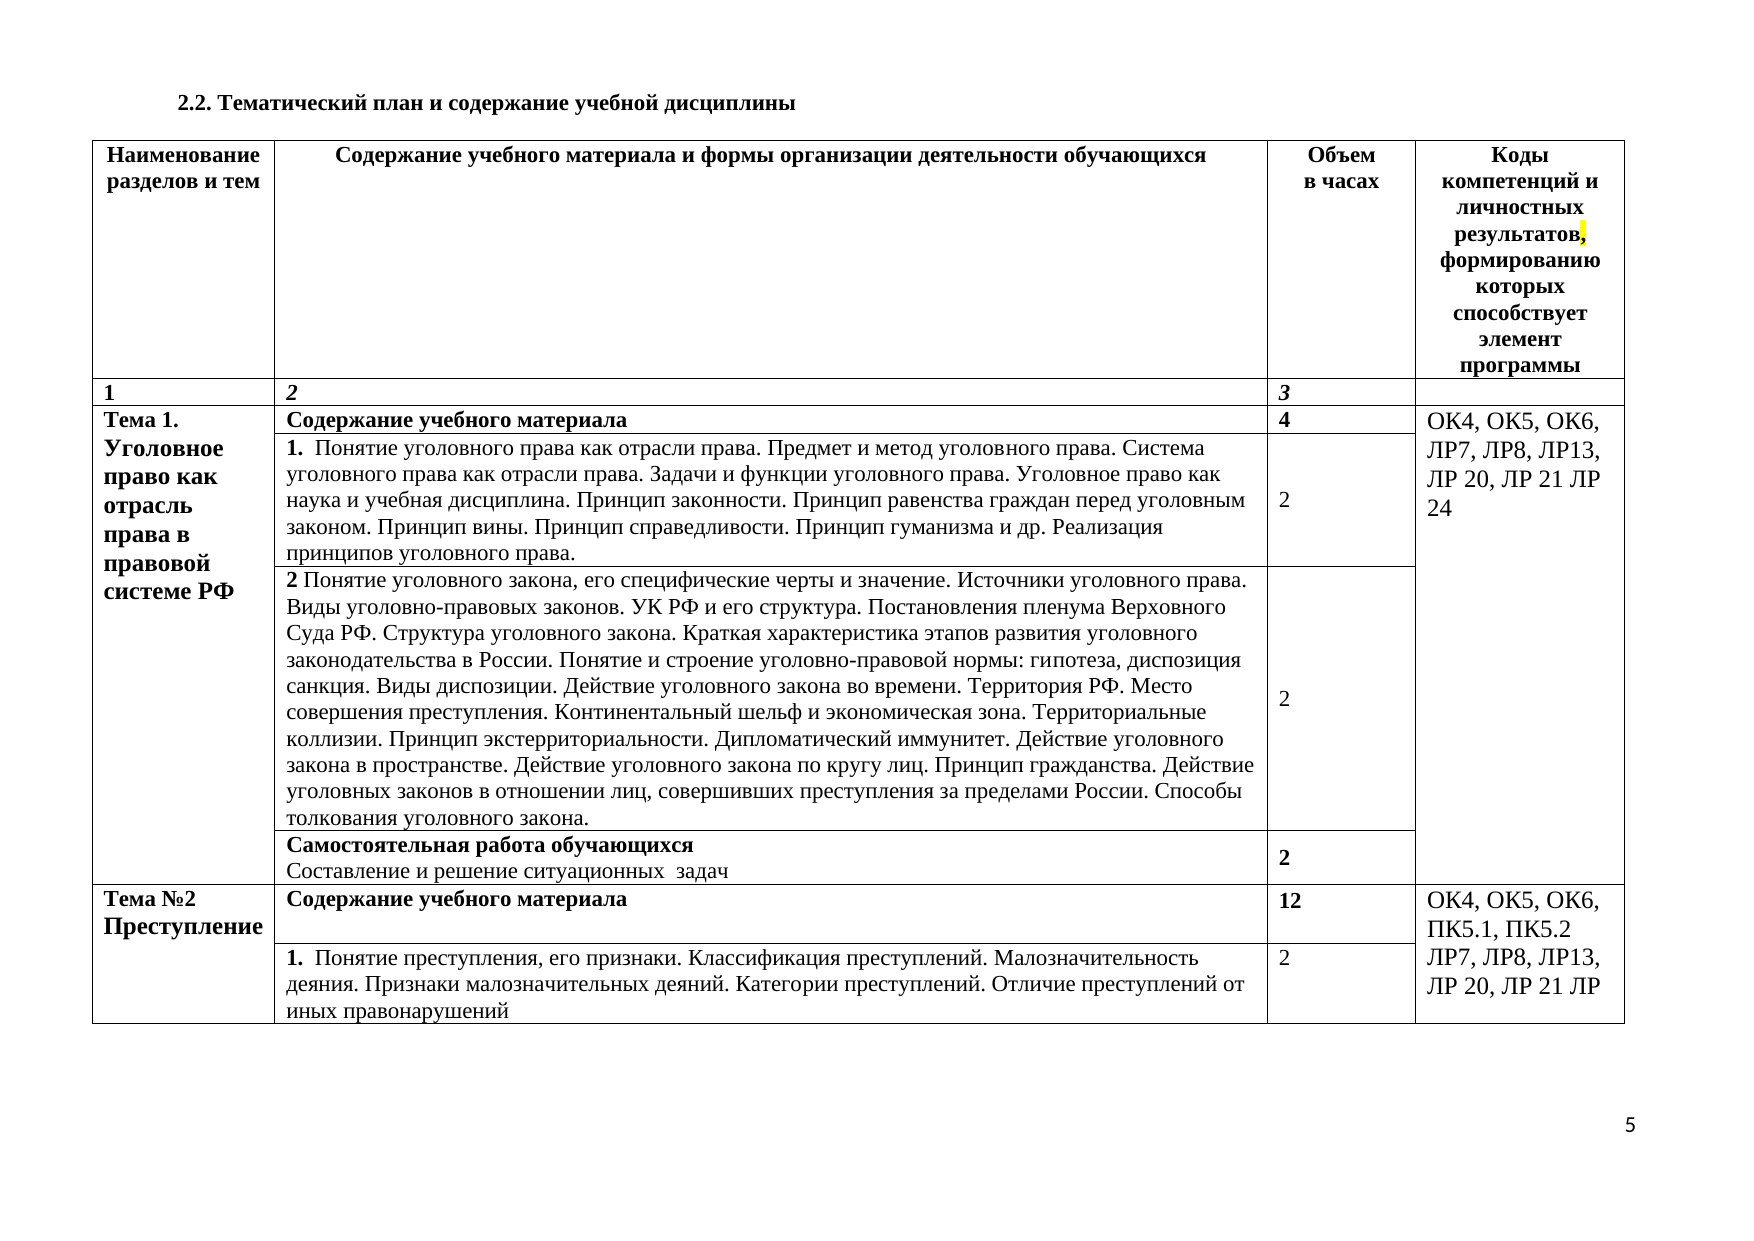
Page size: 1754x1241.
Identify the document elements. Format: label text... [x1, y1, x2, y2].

table_cell Тема 1. Уголовное право как отрасль права в правовой системе РФ [93, 406, 274, 884]
table_cell 2 [275, 379, 1267, 405]
table_cell 2 [1268, 944, 1415, 1023]
table_header Коды компетенций и личностных результатов, формированию которых способствует элемент программы [1416, 141, 1624, 378]
table_cell 2 [1268, 831, 1415, 884]
table_cell [1416, 379, 1624, 405]
table_cell Содержание учебного материала [275, 885, 1267, 943]
table_cell ОК4, ОК5, ОК6, ПК5.1, ПК5.2 ЛР7, ЛР8, ЛР13, ЛР 20, ЛР 21 ЛР 24 [1416, 885, 1624, 1023]
table_cell 2 Понятие уголовного закона, его специфические черты и значение. Источники уголовного права. Виды уголовно-правовых законов. УК РФ и его структура. Постановления пленума Верховного Суда РФ. Структура уголовного закона. Краткая характеристика этапов развития уголовного законодательства в России. Понятие и строение уголовно-правовой нормы: гипотеза, диспозиция санкция. Виды диспозиции. Действие уголовного закона во времени. Территория РФ. Место совершения преступления. Континентальный шельф и экономическая зона. Территориальные коллизии. Принцип экстерриториальности. Дипломатический иммунитет. Действие уголовного закона в пространстве. Действие уголовного закона по кругу лиц. Принцип гражданства. Действие уголовных законов в отношении лиц, совершивших преступления за пределами России. Способы толкования уголовного закона. [275, 567, 1267, 830]
table_header Содержание учебного материала и формы организации деятельности обучающихся [275, 141, 1267, 378]
table_cell Тема №2 Преступление [93, 885, 274, 1023]
table_cell Содержание учебного материала [275, 406, 1267, 433]
table_cell ОК4, ОК5, ОК6, ЛР7, ЛР8, ЛР13, ЛР 20, ЛР 21 ЛР 24 [1416, 406, 1624, 884]
table_cell 1 [93, 379, 274, 405]
table_header Объем в часах [1268, 141, 1415, 378]
table_header Наименование разделов и тем [93, 141, 274, 378]
table_cell 3 [1268, 379, 1415, 405]
table_cell 12 [1268, 885, 1415, 943]
text 2.2. Тематический план и содержание учебной дисциплины [103, 89, 1636, 115]
table_cell 2 [1268, 567, 1415, 830]
table_cell 1. Понятие уголовного права как отрасли права. Предмет и метод уголовного права. Система уголовного права как отрасли права. Задачи и функции уголовного права. Уголовное право как наука и учебная дисциплина. Принцип законности. Принцип равенства граждан перед уголовным законом. Принцип вины. Принцип справедливости. Принцип гуманизма и др. Реализация принципов уголовного права. [275, 434, 1267, 566]
table_cell 1. Понятие преступления, его признаки. Классификация преступлений. Малозначительность деяния. Признаки малозначительных деяний. Категории преступлений. Отличие преступлений от иных правонарушений [275, 944, 1267, 1023]
table_cell 2 [1268, 434, 1415, 566]
table_cell 4 [1268, 406, 1415, 433]
table_cell Самостоятельная работа обучающихся Составление и решение ситуационных задач [275, 831, 1267, 884]
